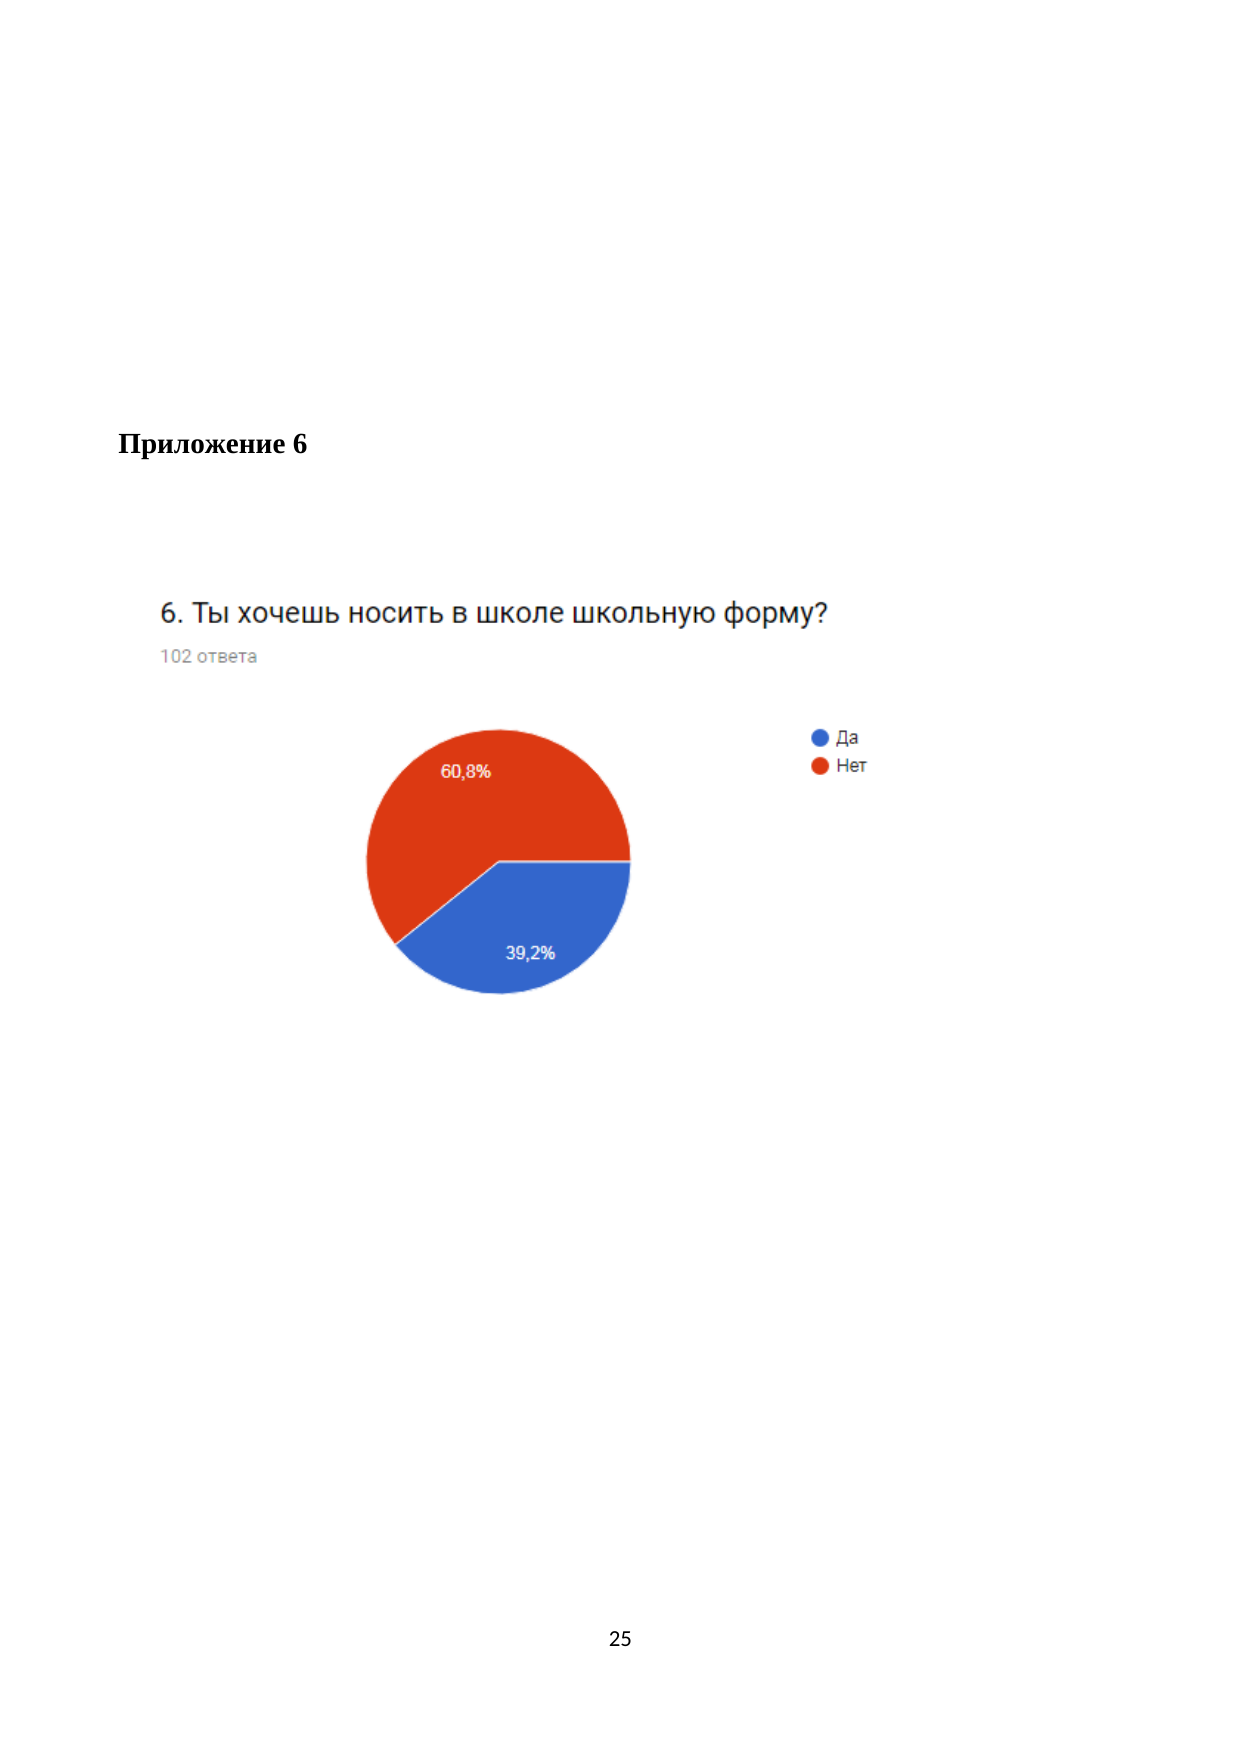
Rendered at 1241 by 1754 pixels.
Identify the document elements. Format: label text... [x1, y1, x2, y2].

text Приложение 6 [118, 426, 1122, 460]
picture [118, 542, 1120, 1125]
